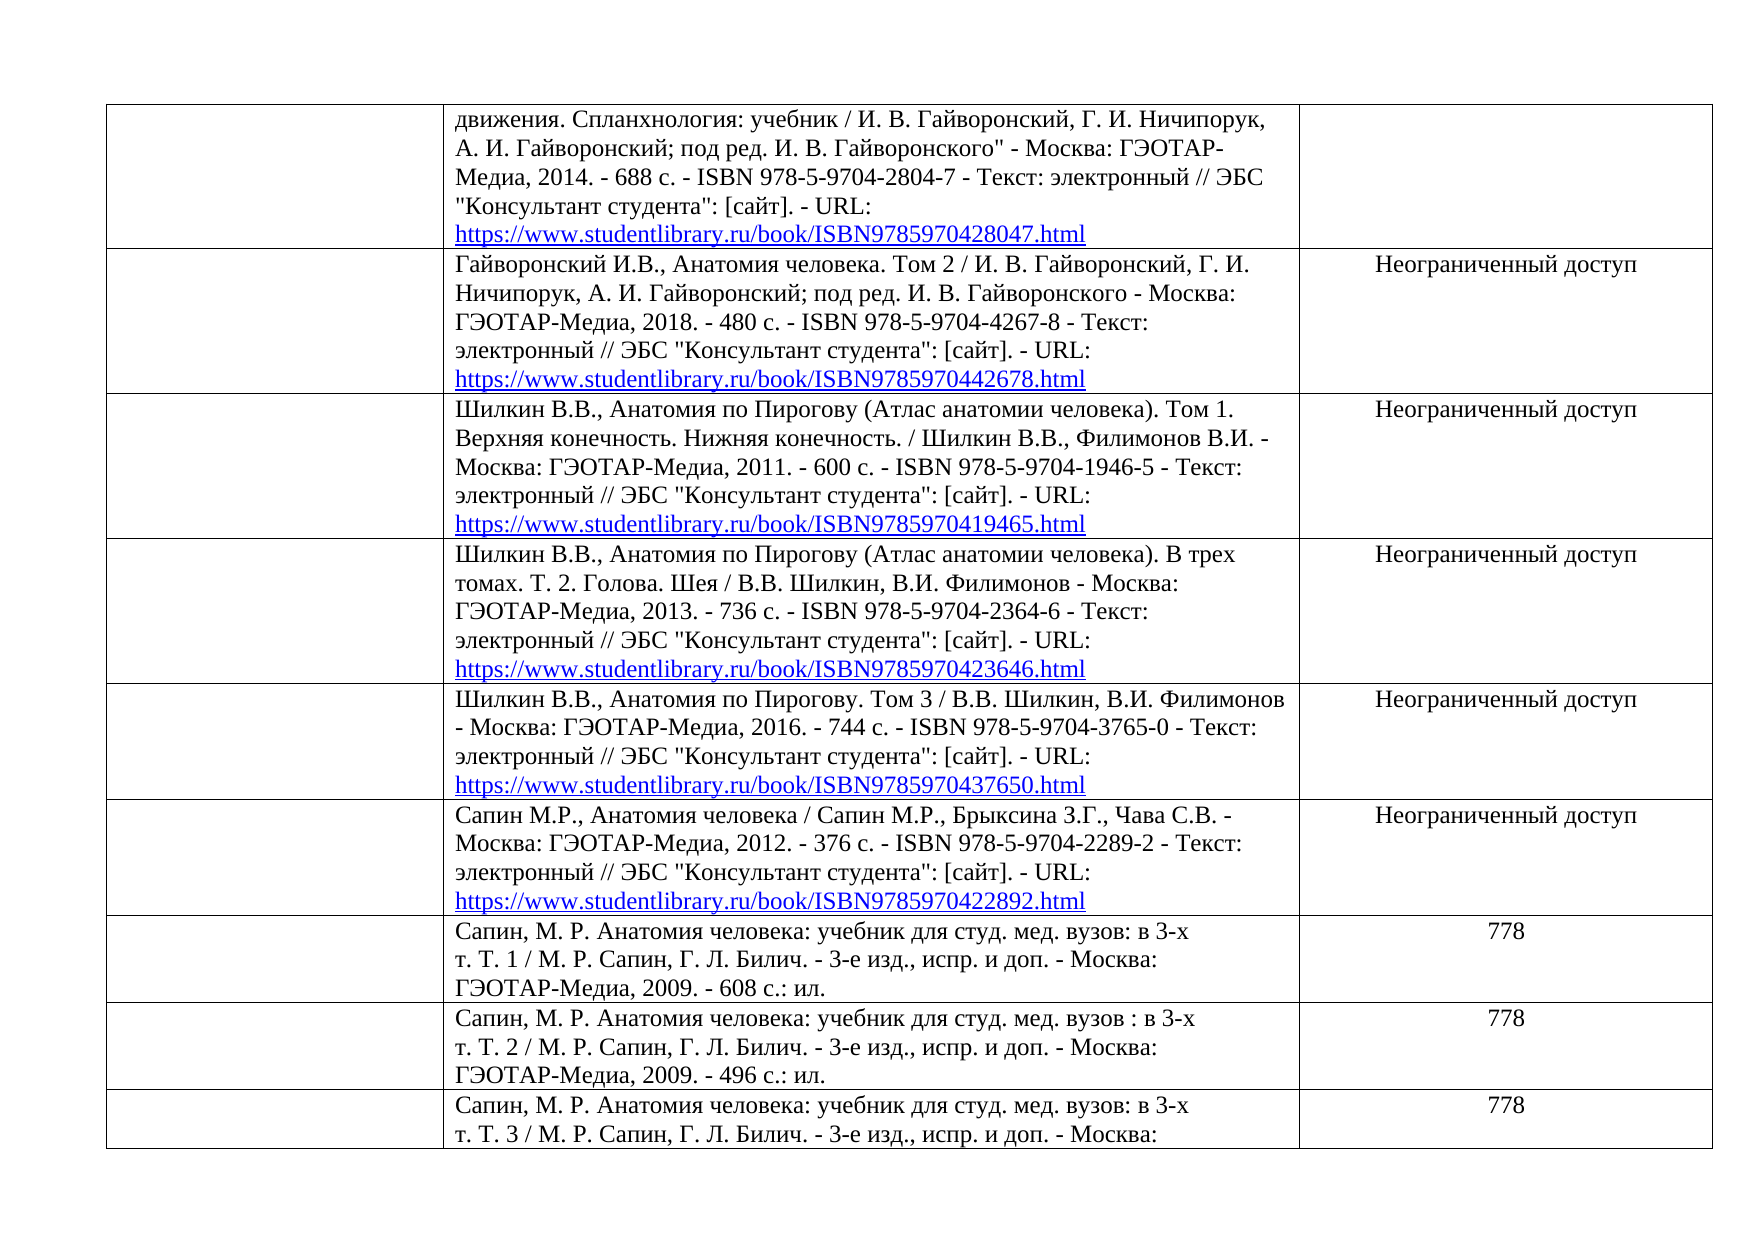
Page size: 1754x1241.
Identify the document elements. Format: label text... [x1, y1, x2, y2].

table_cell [444, 105, 1299, 248]
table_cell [444, 1090, 1299, 1148]
table_cell Неограниченный доступ [1300, 249, 1712, 393]
table_cell 778 [1300, 916, 1712, 1002]
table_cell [1300, 105, 1712, 248]
table_cell [107, 394, 443, 538]
table_cell [107, 1090, 443, 1148]
table_cell Сапин, М. Р. Анатомия человека: учебник для студ. мед. вузов: в 3-х т. Т. 1 / М. Р. Сапин, Г. Л. Билич. - 3-е изд., испр. и доп. - Москва: ГЭОТАР-Медиа, 2009. - 608 с.: ил. [444, 916, 1299, 1002]
table_cell Неограниченный доступ [1300, 394, 1712, 538]
table_cell Гайворонский И.В., Анатомия человека. Том 2 / И. В. Гайворонский, Г. И. Ничипорук, А. И. Гайворонский; под ред. И. В. Гайворонского - Москва: ГЭОТАР-Медиа, 2018. - 480 с. - ISBN 978-5-9704-4267-8 - Текст: электронный // ЭБС "Консультант студента": [сайт]. - URL: https://www.studentlibrary.ru/book/ISBN9785970442678.html [444, 249, 1299, 393]
table_cell Шилкин В.В., Анатомия по Пирогову. Том 3 / В.В. Шилкин, В.И. Филимонов - Москва: ГЭОТАР-Медиа, 2016. - 744 с. - ISBN 978-5-9704-3765-0 - Текст: электронный // ЭБС "Консультант студента": [сайт]. - URL: https://www.studentlibrary.ru/book/ISBN9785970437650.html [444, 684, 1299, 799]
table_cell Неограниченный доступ [1300, 800, 1712, 915]
table_cell [107, 249, 443, 393]
table_cell 778 [1300, 1003, 1712, 1089]
table_cell 778 [1300, 1090, 1712, 1148]
table_cell Сапин, М. Р. Анатомия человека: учебник для студ. мед. вузов : в 3-х т. Т. 2 / М. Р. Сапин, Г. Л. Билич. - 3-е изд., испр. и доп. - Москва: ГЭОТАР-Медиа, 2009. - 496 с.: ил. [444, 1003, 1299, 1089]
table_cell [107, 916, 443, 1002]
table_cell Неограниченный доступ [1300, 539, 1712, 683]
table_cell [107, 800, 443, 915]
table_cell [107, 105, 443, 248]
table_cell Шилкин В.В., Анатомия по Пирогову (Атлас анатомии человека). Том 1. Верхняя конечность. Нижняя конечность. / Шилкин В.В., Филимонов В.И. - Москва: ГЭОТАР-Медиа, 2011. - 600 с. - ISBN 978-5-9704-1946-5 - Текст: электронный // ЭБС "Консультант студента": [сайт]. - URL: https://www.studentlibrary.ru/book/ISBN9785970419465.html [444, 394, 1299, 538]
table_cell Неограниченный доступ [1300, 684, 1712, 799]
table_cell [107, 1003, 443, 1089]
table_cell [107, 539, 443, 683]
table_cell [107, 684, 443, 799]
table_cell Шилкин В.В., Анатомия по Пирогову (Атлас анатомии человека). В трех томах. Т. 2. Голова. Шея / В.В. Шилкин, В.И. Филимонов - Москва: ГЭОТАР-Медиа, 2013. - 736 с. - ISBN 978-5-9704-2364-6 - Текст: электронный // ЭБС "Консультант студента": [сайт]. - URL: https://www.studentlibrary.ru/book/ISBN9785970423646.html [444, 539, 1299, 683]
table_cell Сапин М.Р., Анатомия человека / Сапин М.Р., Брыксина З.Г., Чава С.В. - Москва: ГЭОТАР-Медиа, 2012. - 376 с. - ISBN 978-5-9704-2289-2 - Текст: электронный // ЭБС "Консультант студента": [сайт]. - URL: https://www.studentlibrary.ru/book/ISBN9785970422892.html [444, 800, 1299, 915]
